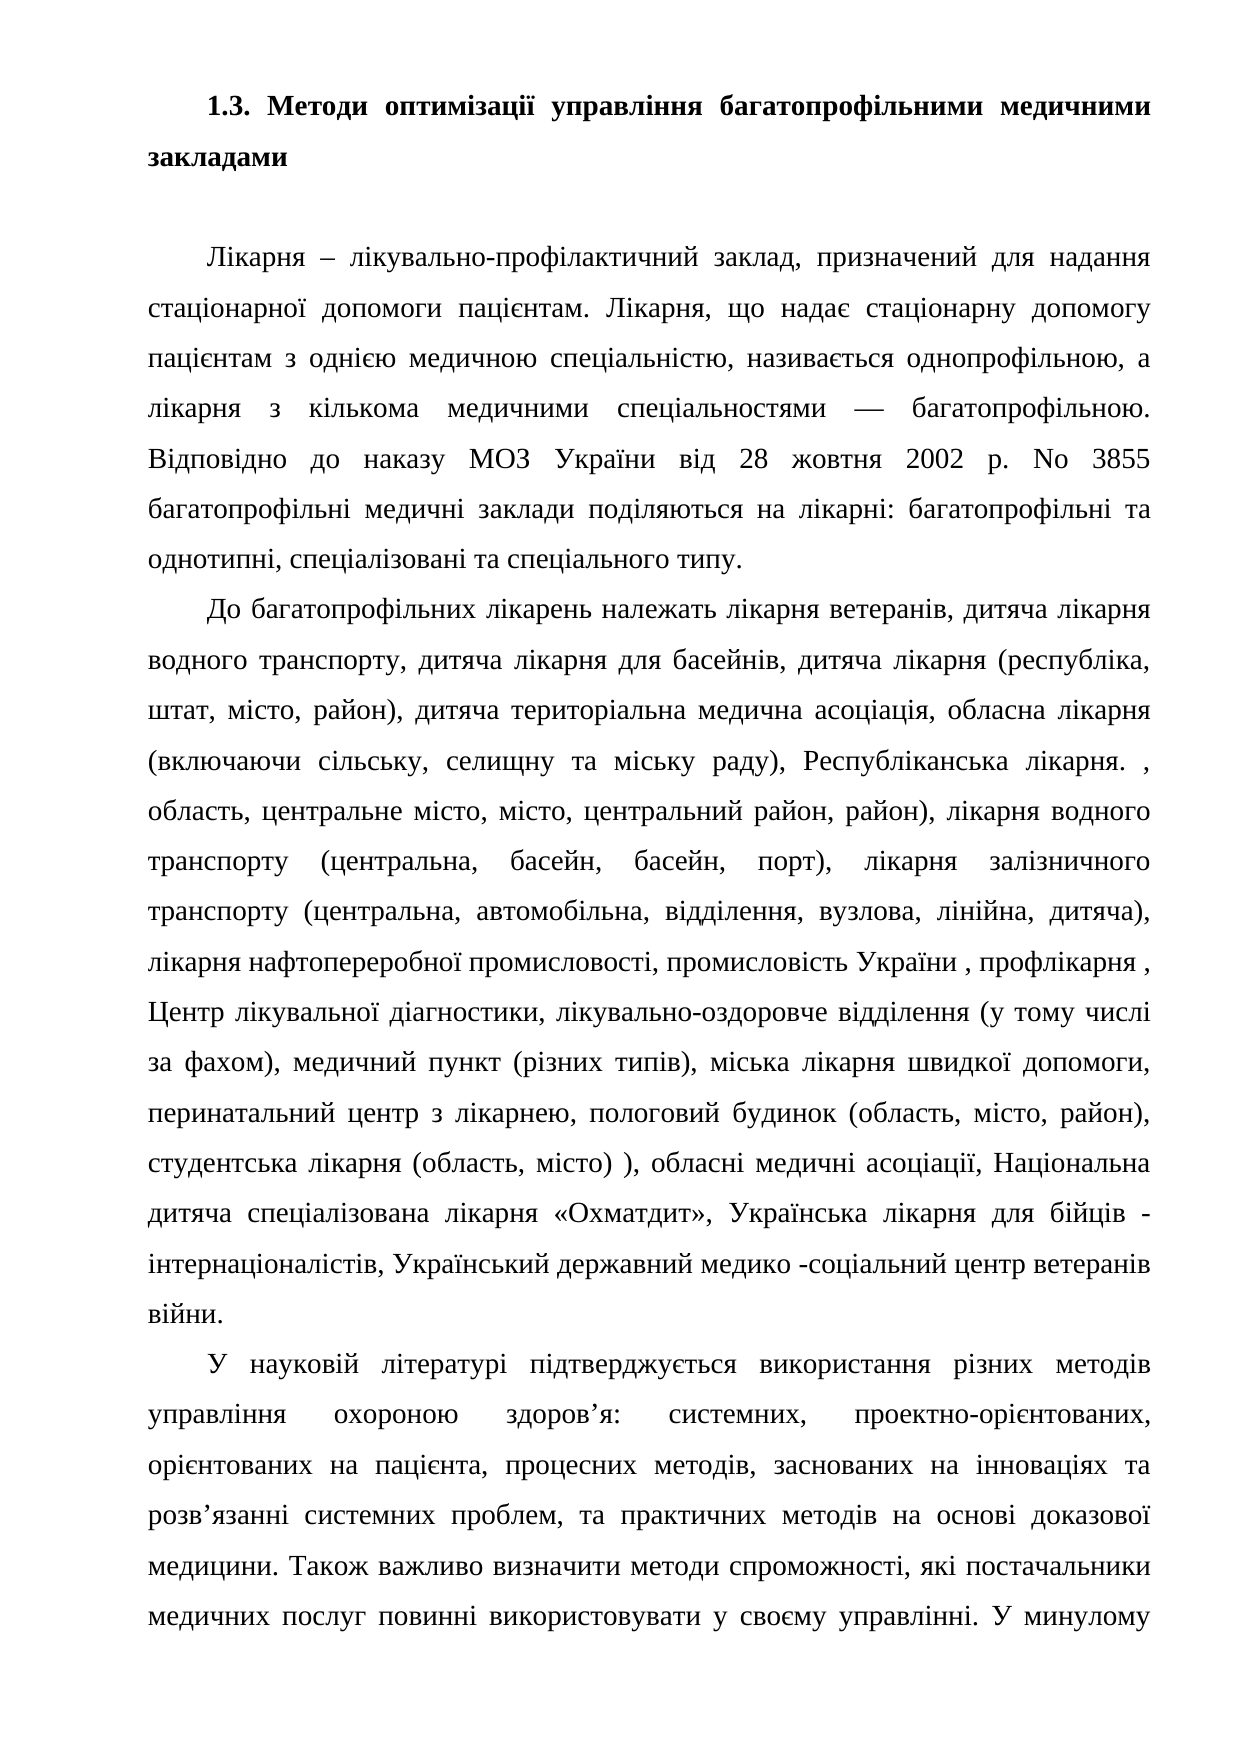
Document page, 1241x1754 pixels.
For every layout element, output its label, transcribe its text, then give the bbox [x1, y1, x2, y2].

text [148, 1346, 1152, 1631]
text До багатопрофільних лікарень належать лікарня ветеранів, дитяча лікарня водного транспорту, дитяча лікарня для басейнів, дитяча лікарня (республіка, штат, місто, район), дитяча територіальна медична асоціація, обласна лікарня (включаючи сільську, селищну та міську раду), Республіканська лікарня. , область, центральне місто, місто, центральний район, район), лікарня водного транспорту (центральна, басейн, басейн, порт), лікарня залізничного транспорту (центральна, автомобільна, відділення, вузлова, лінійна, дитяча), лікарня нафтопереробної промисловості, промисловість України , профлікарня , Центр лікувальної діагностики, лікувально-оздоровче відділення (у тому числі за фахом), медичний пункт (різних типів), міська лікарня швидкої допомоги, перинатальний центр з лікарнею, пологовий будинок (область, місто, район), студентська лікарня (область, місто) ), обласні медичні асоціації, Національна дитяча спеціалізована лікарня «Охматдит», Українська лікарня для бійців -інтернаціоналістів, Український державний медико -соціальний центр ветеранів війни. [148, 592, 1152, 1329]
text Лікарня – лікувально-профілактичний заклад, призначений для надання стаціонарної допомоги пацієнтам. Лікарня, що надає стаціонарну допомогу пацієнтам з однією медичною спеціальністю, називається однопрофільною, а лікарня з кількома медичними спеціальностями — багатопрофільною. Відповідно до наказу МОЗ України від 28 жовтня 2002 р. No 3855 багатопрофільні медичні заклади поділяються на лікарні: багатопрофільні та однотипні, спеціалізовані та спеціального типу. [148, 239, 1152, 575]
text 1.3. Методи оптимізації управління багатопрофільними медичними закладами [148, 88, 1152, 172]
